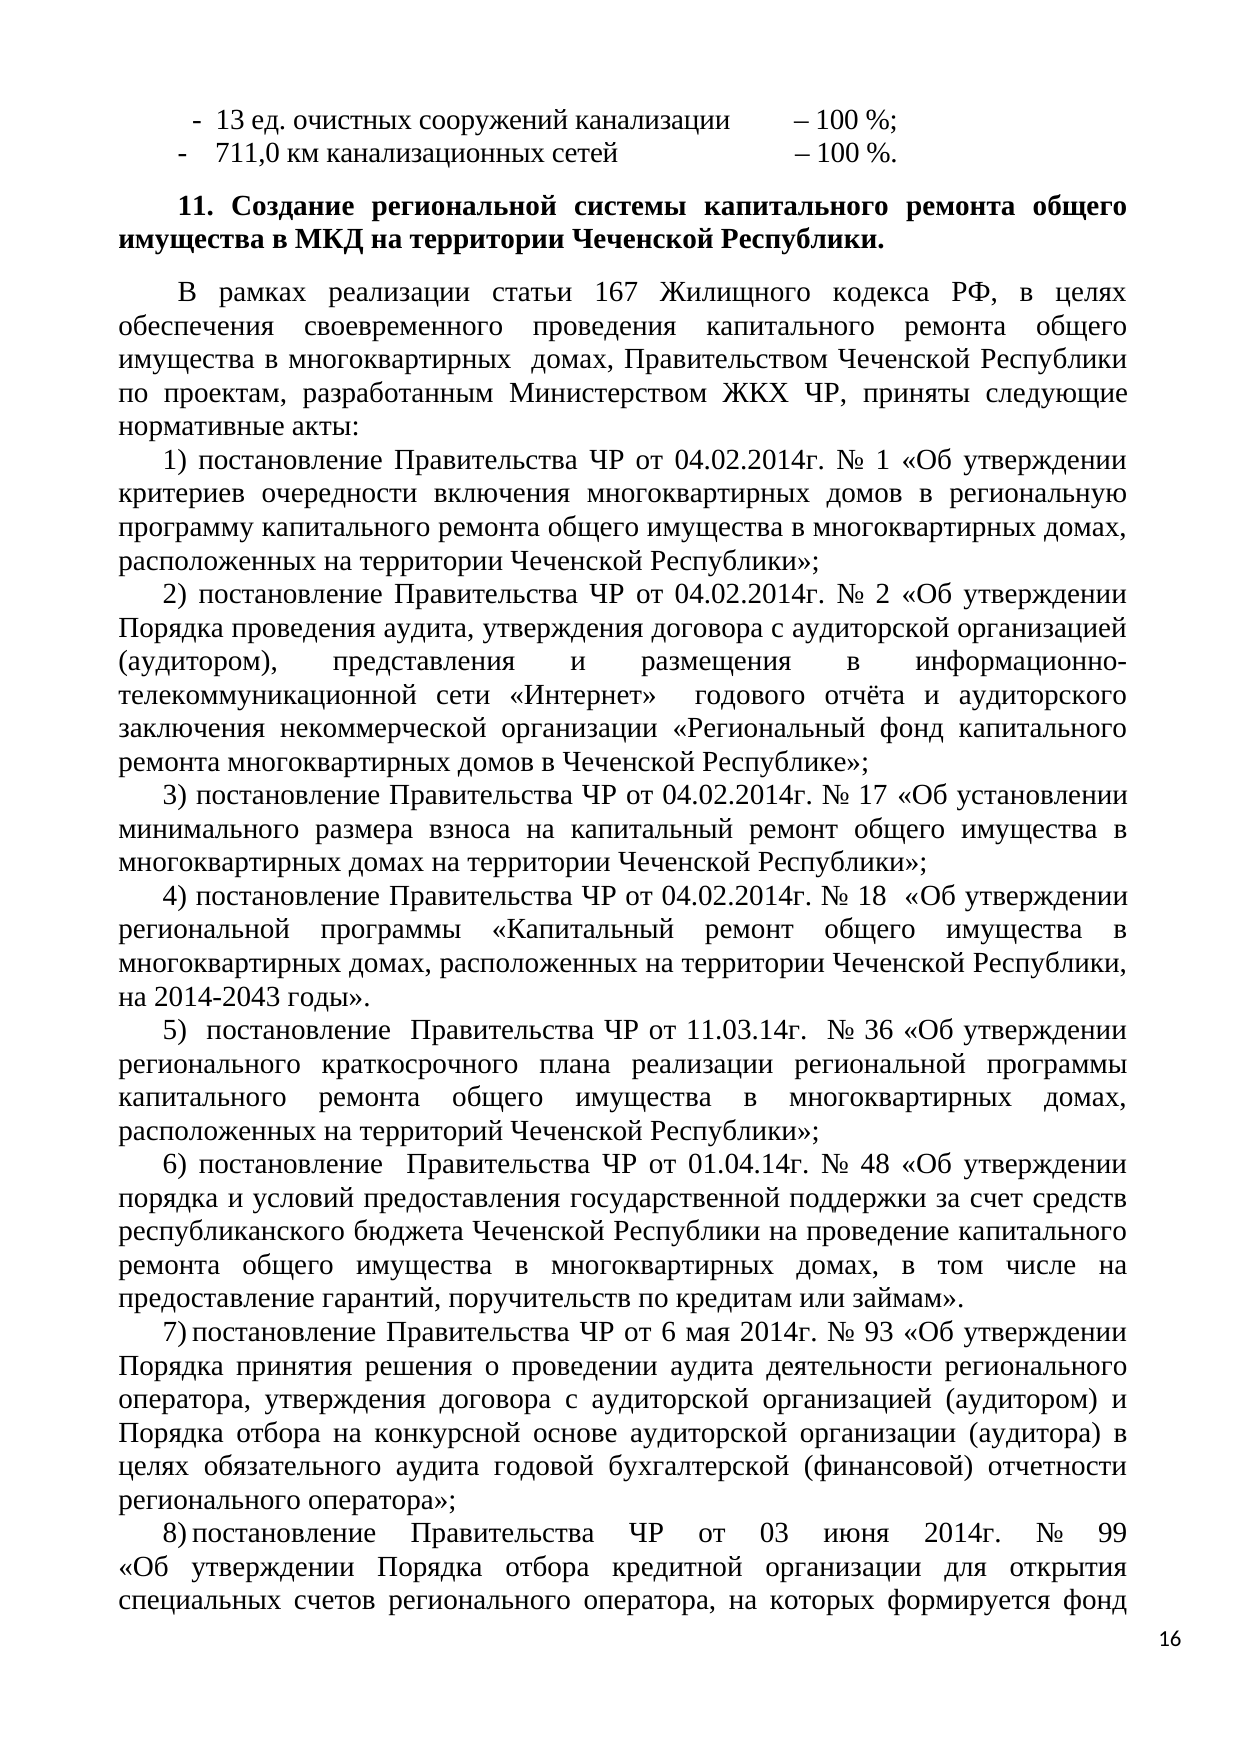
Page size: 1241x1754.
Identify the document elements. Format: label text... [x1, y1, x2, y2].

text 11. Создание региональной системы капитального ремонта общего имущества в МКД на территории Чеченской Республики. [118, 188, 1128, 255]
text - 13 ед. очистных сооружений канализации – 100 %; [118, 102, 1128, 135]
text - 711,0 км канализационных сетей – 100 %. [118, 135, 1128, 169]
list постановление Правительства ЧР от 6 мая 2014г. № 93 «Об утверждении Порядка принятия решения о проведении аудита деятельности регионального оператора, утверждения договора с аудиторской организацией (аудитором) и Порядка отбора на конкурсной основе аудиторской организации (аудитора) в целях обязательного аудита годовой бухгалтерской (финансовой) отчетности регионального оператора»; [118, 1314, 1128, 1515]
text 4) постановление Правительства ЧР от 04.02.2014г. № 18 «Об утверждении региональной программы «Капитальный ремонт общего имущества в многоквартирных домах, расположенных на территории Чеченской Республики, на 2014-2043 годы». [118, 878, 1128, 1012]
text 1) постановление Правительства ЧР от 04.02.2014г. № 1 «Об утверждении критериев очередности включения многоквартирных домов в региональную программу капитального ремонта общего имущества в многоквартирных домах, расположенных на территории Чеченской Республики»; [118, 442, 1128, 576]
text В рамках реализации статьи 167 Жилищного кодекса РФ, в целях обеспечения своевременного проведения капитального ремонта общего имущества в многоквартирных домах, Правительством Чеченской Республики по проектам, разработанным Министерством ЖКХ ЧР, приняты следующие нормативные акты: [118, 274, 1128, 442]
text 3) постановление Правительства ЧР от 04.02.2014г. № 17 «Об установлении минимального размера взноса на капитальный ремонт общего имущества в многоквартирных домах на территории Чеченской Республики»; [118, 777, 1128, 878]
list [118, 1515, 1128, 1616]
text 6) постановление Правительства ЧР от 01.04.14г. № 48 «Об утверждении порядка и условий предоставления государственной поддержки за счет средств республиканского бюджета Чеченской Республики на проведение капитального ремонта общего имущества в многоквартирных домах, в том числе на предоставление гарантий, поручительств по кредитам или займам». [118, 1146, 1128, 1314]
text 2) постановление Правительства ЧР от 04.02.2014г. № 2 «Об утверждении Порядка проведения аудита, утверждения договора с аудиторской организацией (аудитором), представления и размещения в информационно-телекоммуникационной сети «Интернет» годового отчёта и аудиторского заключения некоммерческой организации «Региональный фонд капитального ремонта многоквартирных домов в Чеченской Республике»; [118, 576, 1128, 777]
text 5) постановление Правительства ЧР от 11.03.14г. № 36 «Об утверждении регионального краткосрочного плана реализации региональной программы капитального ремонта общего имущества в многоквартирных домах, расположенных на территорий Чеченской Республики»; [118, 1012, 1128, 1146]
